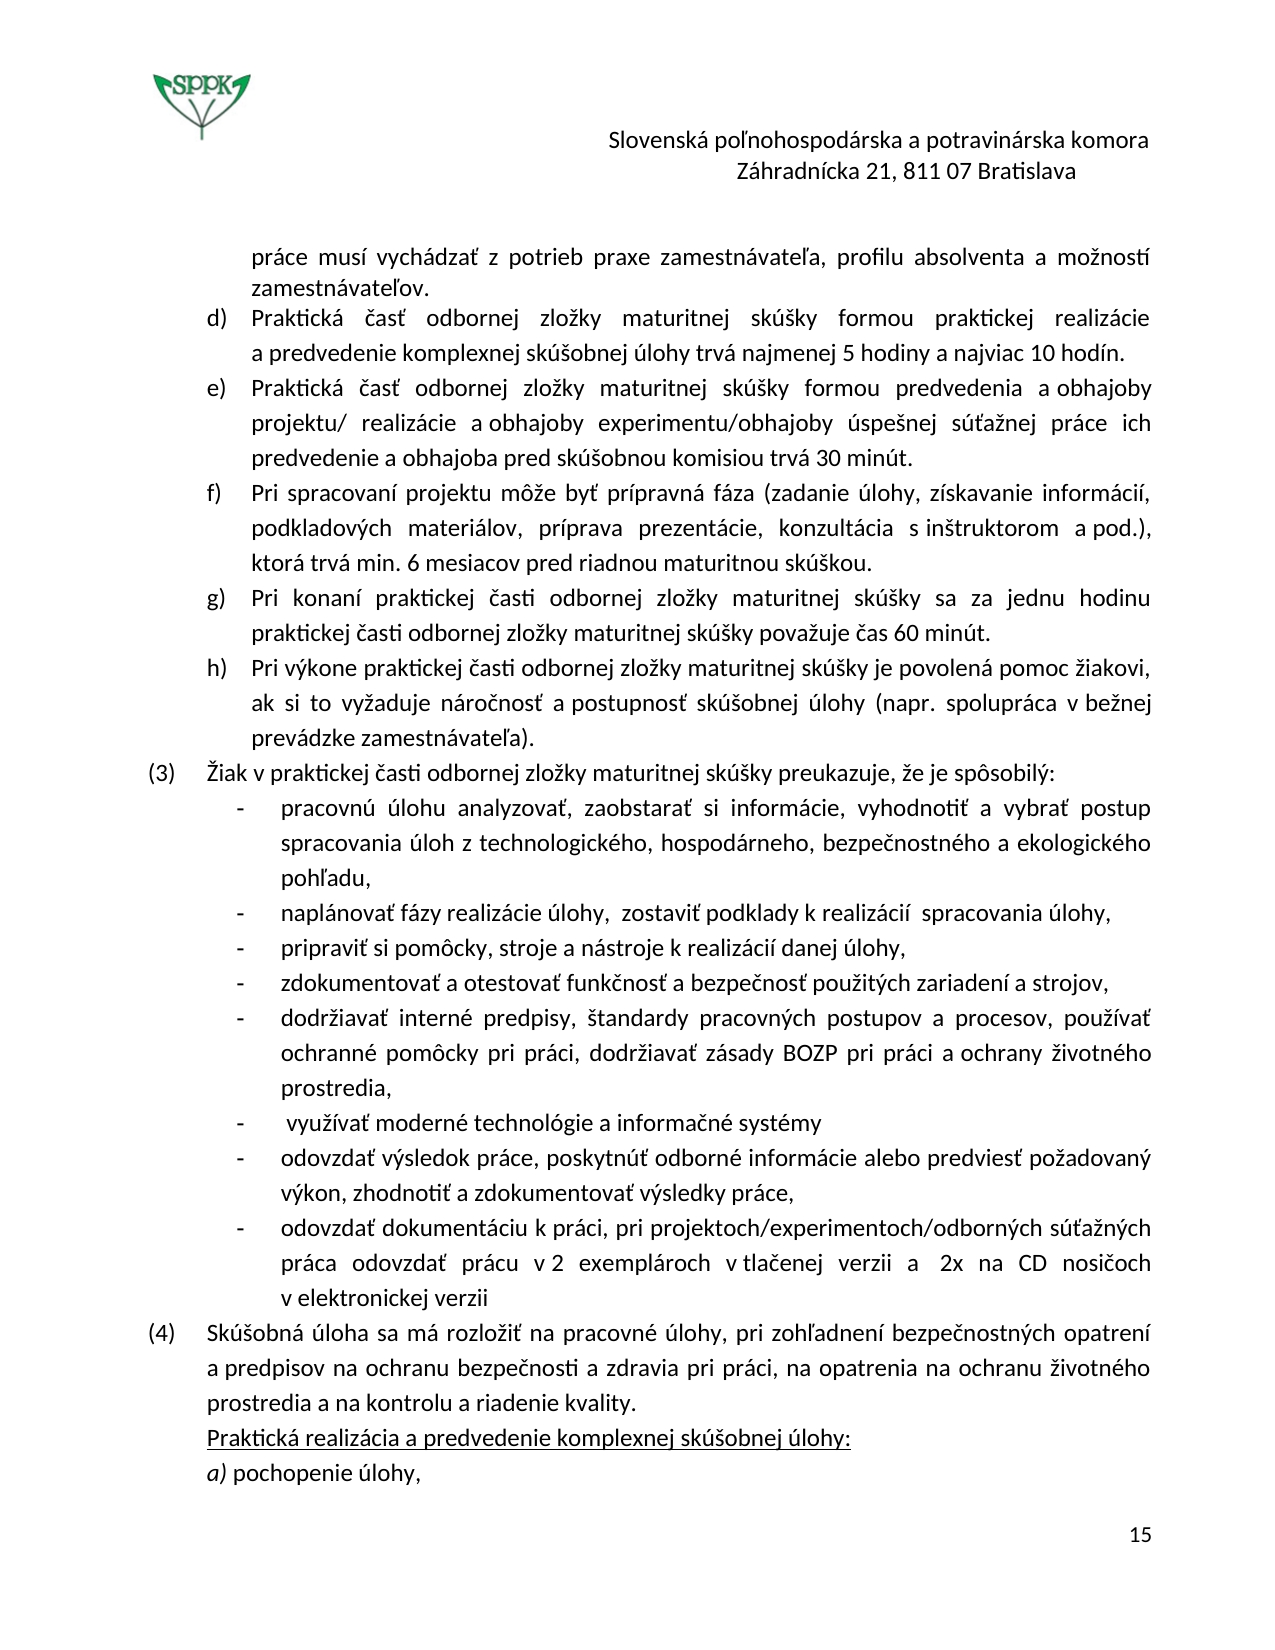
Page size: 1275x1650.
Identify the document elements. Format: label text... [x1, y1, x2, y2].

list pracovnú úlohu analyzovať, zaobstarať si informácie, vyhodnotiť a vybrať postup spracovania úloh z technologického, hospodárneho, bezpečnostného a ekologického pohľadu, [236, 793, 1152, 893]
list využívať moderné technológie a informačné systémy [236, 1108, 1152, 1138]
list pripraviť si pomôcky, stroje a nástroje k realizácií danej úlohy, [236, 933, 1152, 963]
list Praktická časť odbornej zložky maturitnej skúšky formou predvedenia a obhajoby projektu/ realizácie a obhajoby experimentu/obhajoby úspešnej súťažnej práce ich predvedenie a obhajoba pred skúšobnou komisiou trvá 30 minút. [207, 373, 1152, 473]
list Praktická časť odbornej zložky maturitnej skúšky formou praktickej realizácie a predvedenie komplexnej skúšobnej úlohy trvá najmenej 5 hodiny a najviac 10 hodín. [207, 303, 1152, 368]
list naplánovať fázy realizácie úlohy, zostaviť podklady k realizácií spracovania úlohy, [236, 898, 1152, 928]
list zdokumentovať a otestovať funkčnosť a bezpečnosť použitých zariadení a strojov, [236, 968, 1152, 998]
list odovzdať výsledok práce, poskytnúť odborné informácie alebo predviesť požadovaný výkon, zhodnotiť a zdokumentovať výsledky práce, [236, 1143, 1152, 1208]
list odovzdať dokumentáciu k práci, pri projektoch/experimentoch/odborných súťažných práca odovzdať prácu v 2 exemplároch v tlačenej verzii a 2x na CD nosičoch v elektronickej verzii [236, 1213, 1152, 1313]
list Žiak v praktickej časti odbornej zložky maturitnej skúšky preukazuje, že je spôsobilý: [148, 758, 1152, 788]
list Skúšobná úloha sa má rozložiť na pracovné úlohy, pri zohľadnení bezpečnostných opatrení a predpisov na ochranu bezpečnosti a zdravia pri práci, na opatrenia na ochranu životného prostredia a na kontrolu a riadenie kvality. [148, 1318, 1152, 1418]
list dodržiavať interné predpisy, štandardy pracovných postupov a procesov, používať ochranné pomôcky pri práci, dodržiavať zásady BOZP pri práci a ochrany životného prostredia, [236, 1003, 1152, 1103]
picture [147, 73, 257, 149]
list Pri výkone praktickej časti odbornej zložky maturitnej skúšky je povolená pomoc žiakovi, ak si to vyžaduje náročnosť a postupnosť skúšobnej úlohy (napr. spolupráca v bežnej prevádzke zamestnávateľa). [207, 653, 1152, 753]
list Pri konaní praktickej časti odbornej zložky maturitnej skúšky sa za jednu hodinu praktickej časti odbornej zložky maturitnej skúšky považuje čas 60 minút. [207, 583, 1152, 648]
list Praktická realizácia a predvedenie komplexnej skúšobnej úlohy: [207, 1423, 1152, 1453]
list Pri spracovaní projektu môže byť prípravná fáza (zadanie úlohy, získavanie informácií, podkladových materiálov, príprava prezentácie, konzultácia s inštruktorom a pod.), ktorá trvá min. 6 mesiacov pred riadnou maturitnou skúškou. [207, 478, 1152, 578]
text a) pochopenie úlohy, [207, 1458, 1152, 1488]
